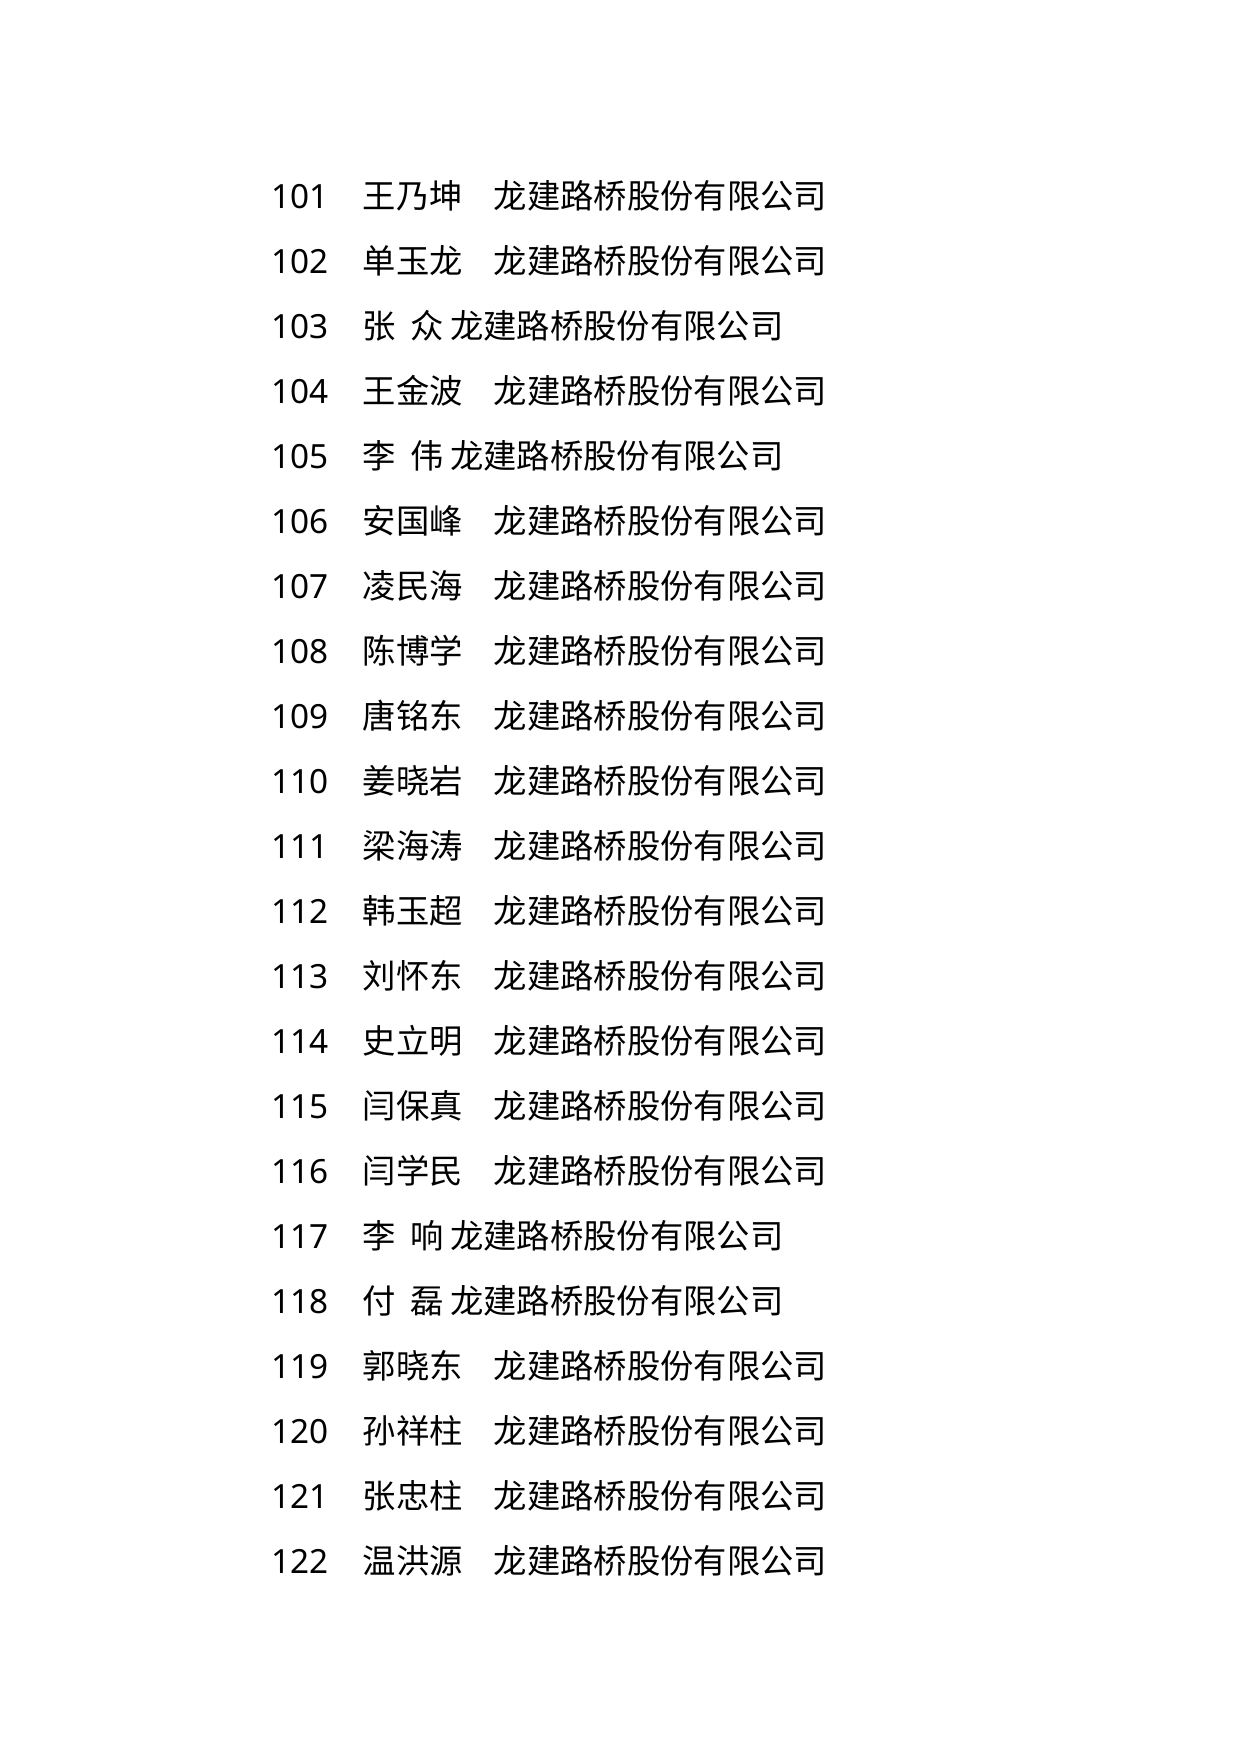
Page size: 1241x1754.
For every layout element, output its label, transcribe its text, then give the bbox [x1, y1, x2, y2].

text 103 张 众 龙建路桥股份有限公司 [187, 292, 1053, 357]
text 118 付 磊 龙建路桥股份有限公司 [187, 1267, 1053, 1332]
text 111 梁海涛 龙建路桥股份有限公司 [187, 812, 1053, 877]
text 122 温洪源 龙建路桥股份有限公司 [187, 1527, 1053, 1592]
text 115 闫保真 龙建路桥股份有限公司 [187, 1072, 1053, 1137]
text 101 王乃坤 龙建路桥股份有限公司 [187, 162, 1053, 227]
text 117 李 响 龙建路桥股份有限公司 [187, 1202, 1053, 1267]
text 121 张忠柱 龙建路桥股份有限公司 [187, 1462, 1053, 1527]
text 106 安国峰 龙建路桥股份有限公司 [187, 487, 1053, 552]
text 110 姜晓岩 龙建路桥股份有限公司 [187, 747, 1053, 812]
text 107 凌民海 龙建路桥股份有限公司 [187, 552, 1053, 617]
text 104 王金波 龙建路桥股份有限公司 [187, 357, 1053, 422]
text 108 陈博学 龙建路桥股份有限公司 [187, 617, 1053, 682]
text 113 刘怀东 龙建路桥股份有限公司 [187, 942, 1053, 1007]
text 116 闫学民 龙建路桥股份有限公司 [187, 1137, 1053, 1202]
text 114 史立明 龙建路桥股份有限公司 [187, 1007, 1053, 1072]
text 120 孙祥柱 龙建路桥股份有限公司 [187, 1397, 1053, 1462]
text 119 郭晓东 龙建路桥股份有限公司 [187, 1332, 1053, 1397]
text 105 李 伟 龙建路桥股份有限公司 [187, 422, 1053, 487]
text 112 韩玉超 龙建路桥股份有限公司 [187, 877, 1053, 942]
text 102 单玉龙 龙建路桥股份有限公司 [187, 227, 1053, 292]
text 109 唐铭东 龙建路桥股份有限公司 [187, 682, 1053, 747]
